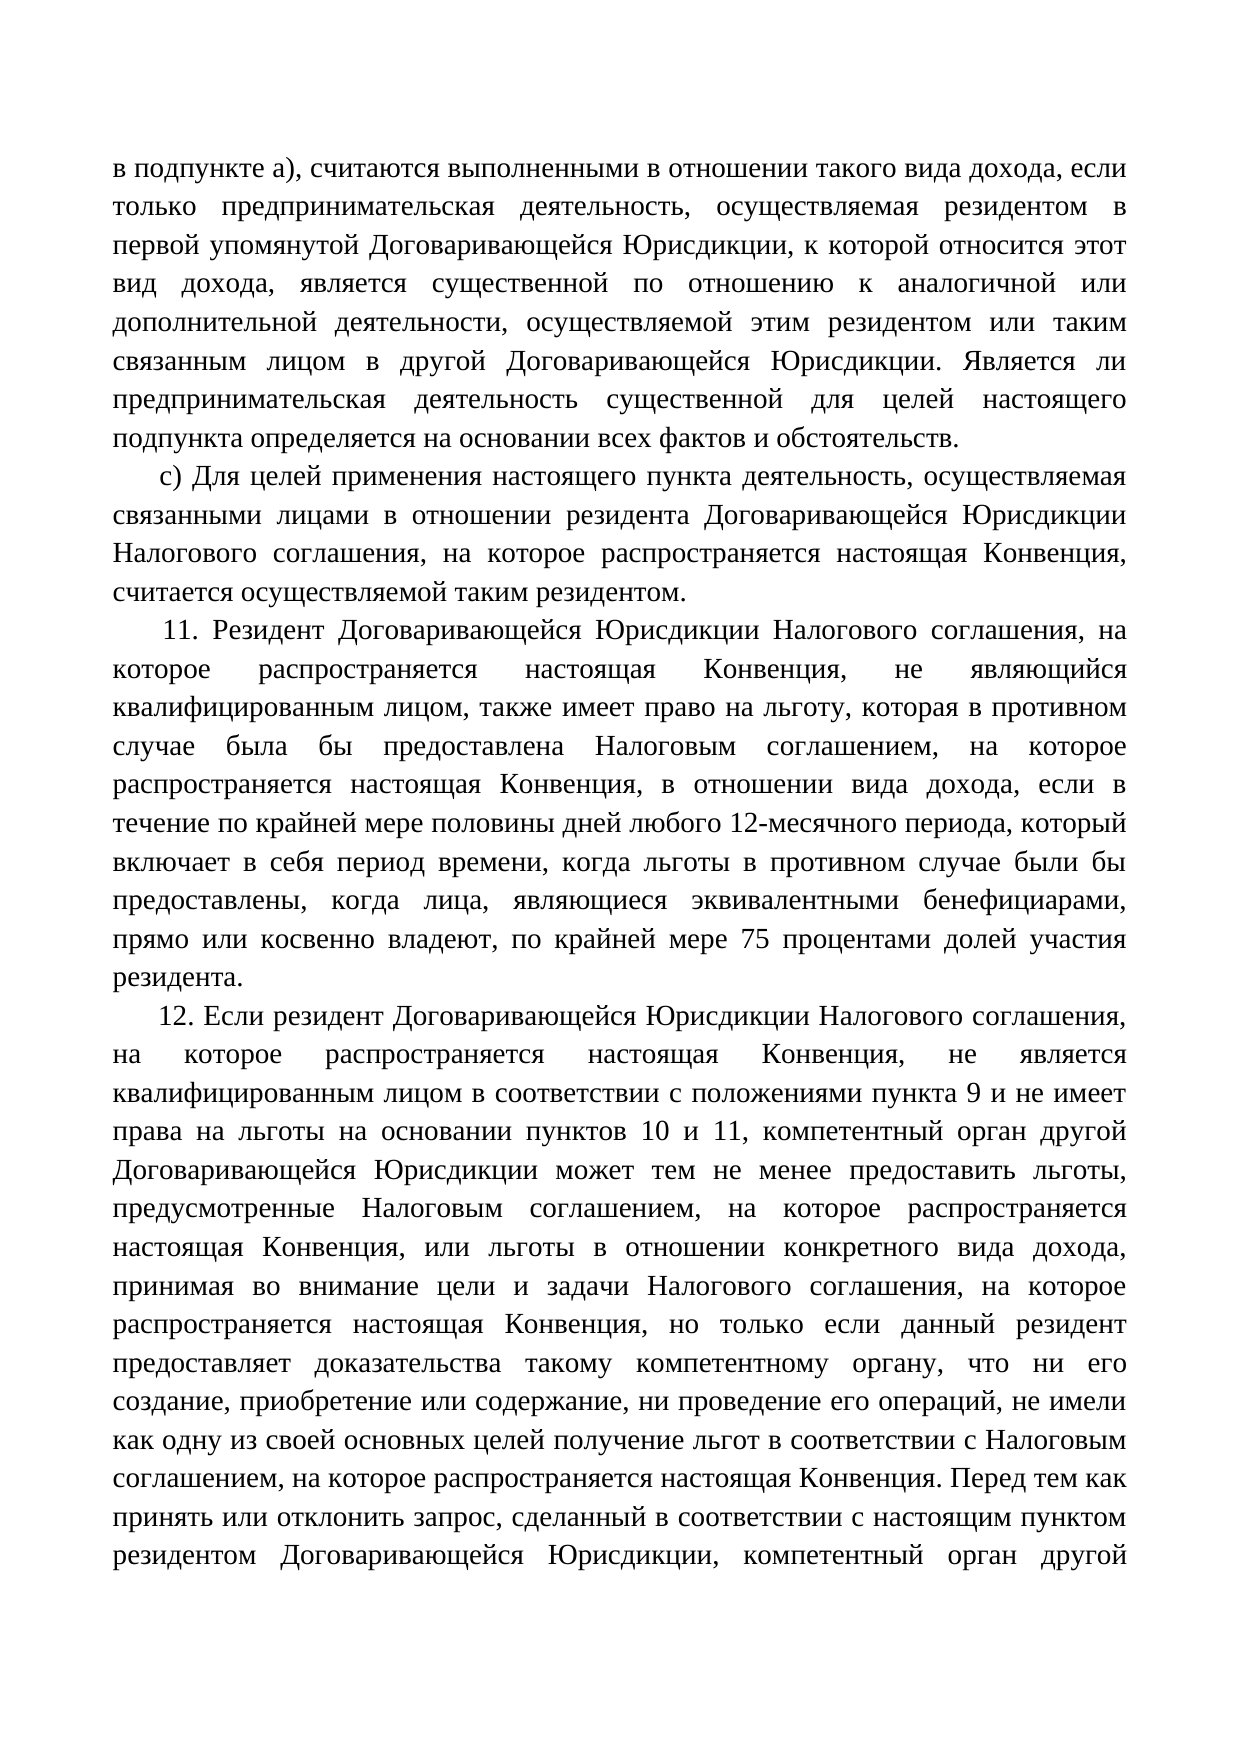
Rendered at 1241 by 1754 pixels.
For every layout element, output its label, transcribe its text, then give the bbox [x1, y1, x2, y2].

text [112, 150, 1128, 453]
text с) Для целей применения настоящего пункта деятельность, осуществляемая связанными лицами в отношении резидента Договаривающейся Юрисдикции Налогового соглашения, на которое распространяется настоящая Конвенция, считается осуществляемой таким резидентом. [112, 458, 1128, 607]
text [112, 998, 1128, 1571]
text 11. Резидент Договаривающейся Юрисдикции Налогового соглашения, на которое распространяется настоящая Конвенция, не являющийся квалифицированным лицом, также имеет право на льготу, которая в противном случае была бы предоставлена Налоговым соглашением, на которое распространяется настоящая Конвенция, в отношении вида дохода, если в течение по крайней мере половины дней любого 12-месячного периода, который включает в себя период времени, когда льготы в противном случае были бы предоставлены, когда лица, являющиеся эквивалентными бенефициарами, прямо или косвенно владеют, по крайней мере 75 процентами долей участия резидента. [112, 612, 1128, 993]
